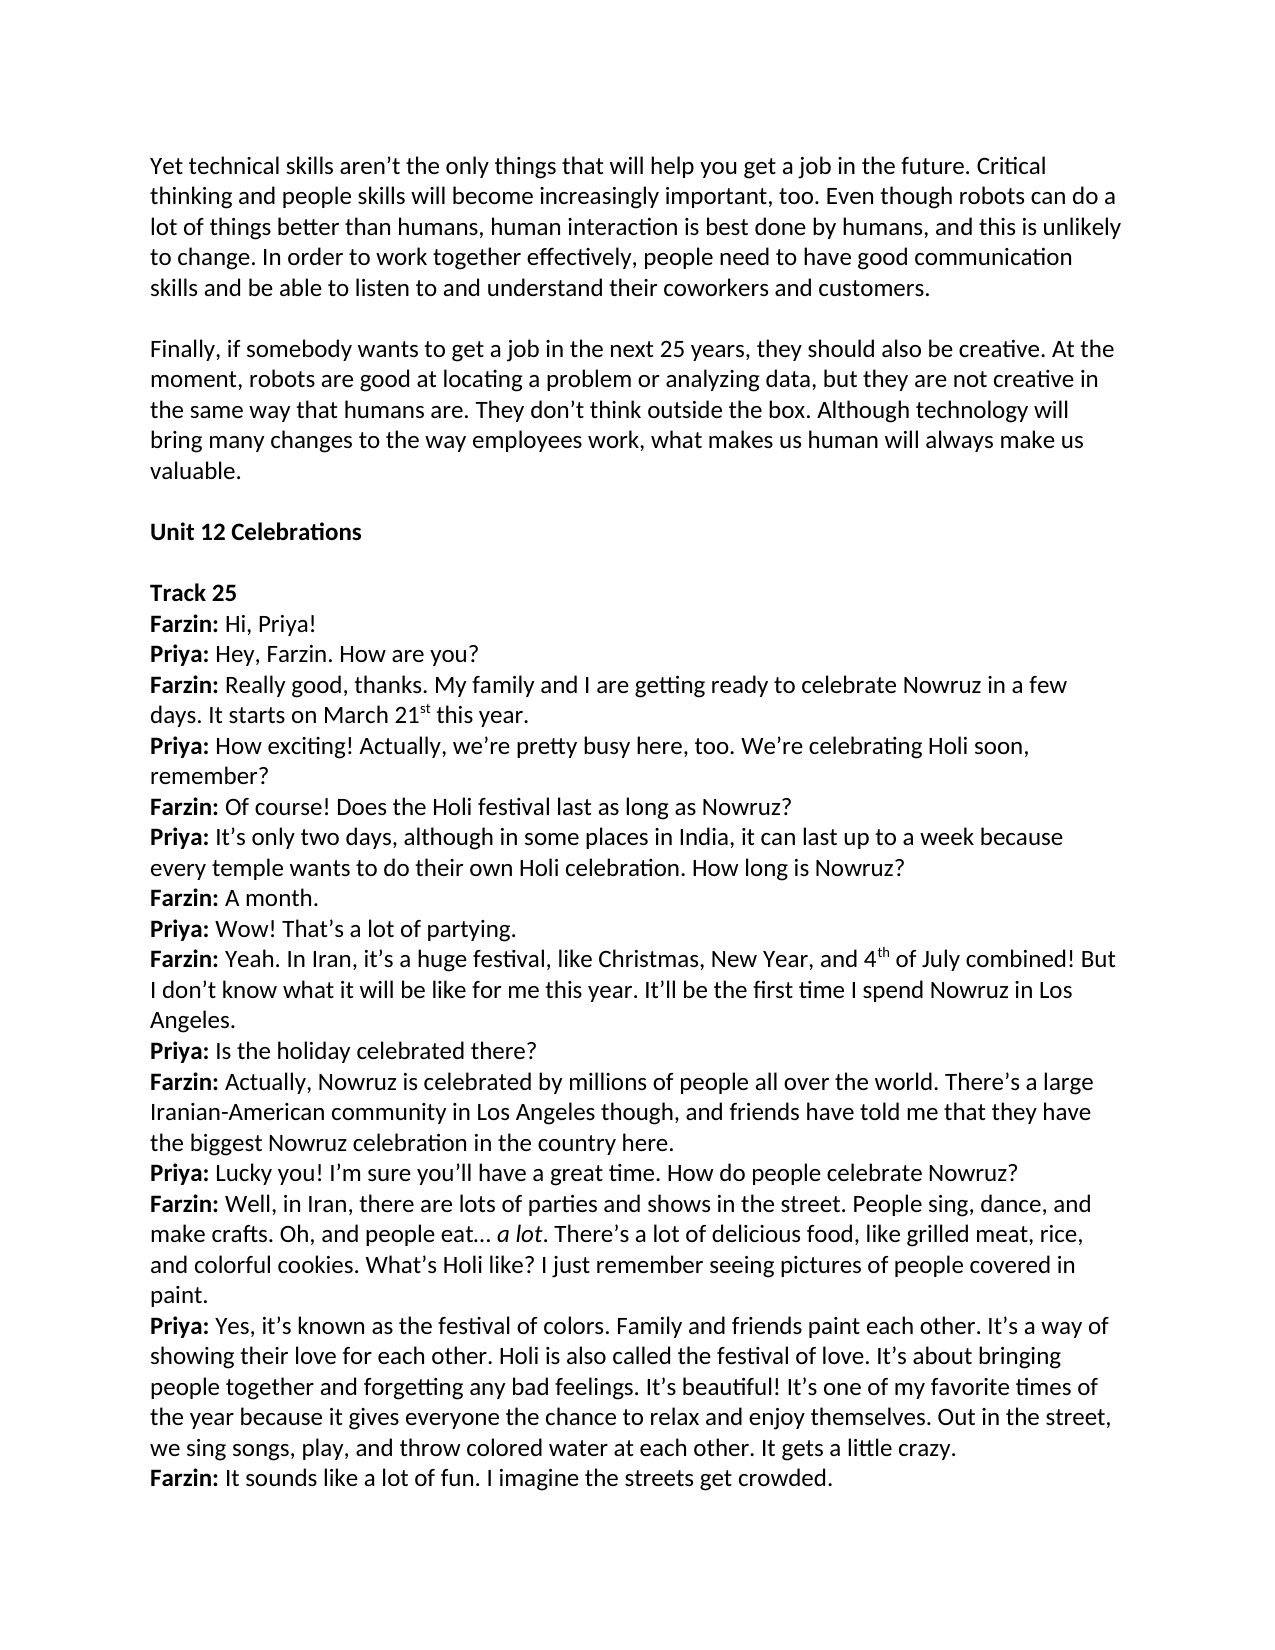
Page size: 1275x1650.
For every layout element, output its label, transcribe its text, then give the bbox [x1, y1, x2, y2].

text Farzin: Yeah. In Iran, it’s a huge festival, like Christmas, New Year, and 4th of July combined! But I don’t know what it will be like for me this year. It’ll be the first time I spend Nowruz in Los Angeles. [150, 943, 1125, 1035]
text Priya: How exciting! Actually, we’re pretty busy here, too. We’re celebrating Holi soon, remember? [150, 730, 1125, 791]
text Farzin: Actually, Nowruz is celebrated by millions of people all over the world. There’s a large Iranian-American community in Los Angeles though, and friends have told me that they have the biggest Nowruz celebration in the country here. [150, 1066, 1125, 1157]
text Farzin: A month. [150, 882, 1125, 913]
text Yet technical skills aren’t the only things that will help you get a job in the future. Critical thinking and people skills will become increasingly important, too. Even though robots can do a lot of things better than humans, human interaction is best done by humans, and this is unlikely to change. In order to work together effectively, people need to have good communication skills and be able to listen to and understand their coworkers and customers. [150, 150, 1125, 303]
text Farzin: Of course! Does the Holi festival last as long as Nowruz? [150, 791, 1125, 821]
text Priya: Yes, it’s known as the festival of colors. Family and friends paint each other. It’s a way of showing their love for each other. Holi is also called the festival of love. It’s about bringing people together and forgetting any bad feelings. It’s beautiful! It’s one of my favorite times of the year because it gives everyone the chance to relax and enjoy themselves. Out in the street, we sing songs, play, and throw colored water at each other. It gets a little crazy. [150, 1310, 1125, 1462]
text Priya: Is the holiday celebrated there? [150, 1035, 1125, 1066]
text Farzin: It sounds like a lot of fun. I imagine the streets get crowded. [150, 1462, 1125, 1493]
text Farzin: Hi, Priya! [150, 608, 1125, 638]
text Priya: Wow! That’s a lot of partying. [150, 913, 1125, 943]
text Unit 12 Celebrations [150, 516, 1125, 547]
text Farzin: Really good, thanks. My family and I are getting ready to celebrate Nowruz in a few days. It starts on March 21st this year. [150, 669, 1125, 730]
text Finally, if somebody wants to get a job in the next 25 years, they should also be creative. At the moment, robots are good at locating a problem or analyzing data, but they are not creative in the same way that humans are. They don’t think outside the box. Although technology will bring many changes to the way employees work, what makes us human will always make us valuable. [150, 333, 1125, 486]
text Priya: Lucky you! I’m sure you’ll have a great time. How do people celebrate Nowruz? [150, 1157, 1125, 1188]
text Track 25 [150, 577, 1125, 608]
text Priya: Hey, Farzin. How are you? [150, 638, 1125, 669]
text Priya: It’s only two days, although in some places in India, it can last up to a week because every temple wants to do their own Holi celebration. How long is Nowruz? [150, 821, 1125, 882]
text Farzin: Well, in Iran, there are lots of parties and shows in the street. People sing, dance, and make crafts. Oh, and people eat… a lot. There’s a lot of delicious food, like grilled meat, rice, and colorful cookies. What’s Holi like? I just remember seeing pictures of people covered in paint. [150, 1188, 1125, 1310]
